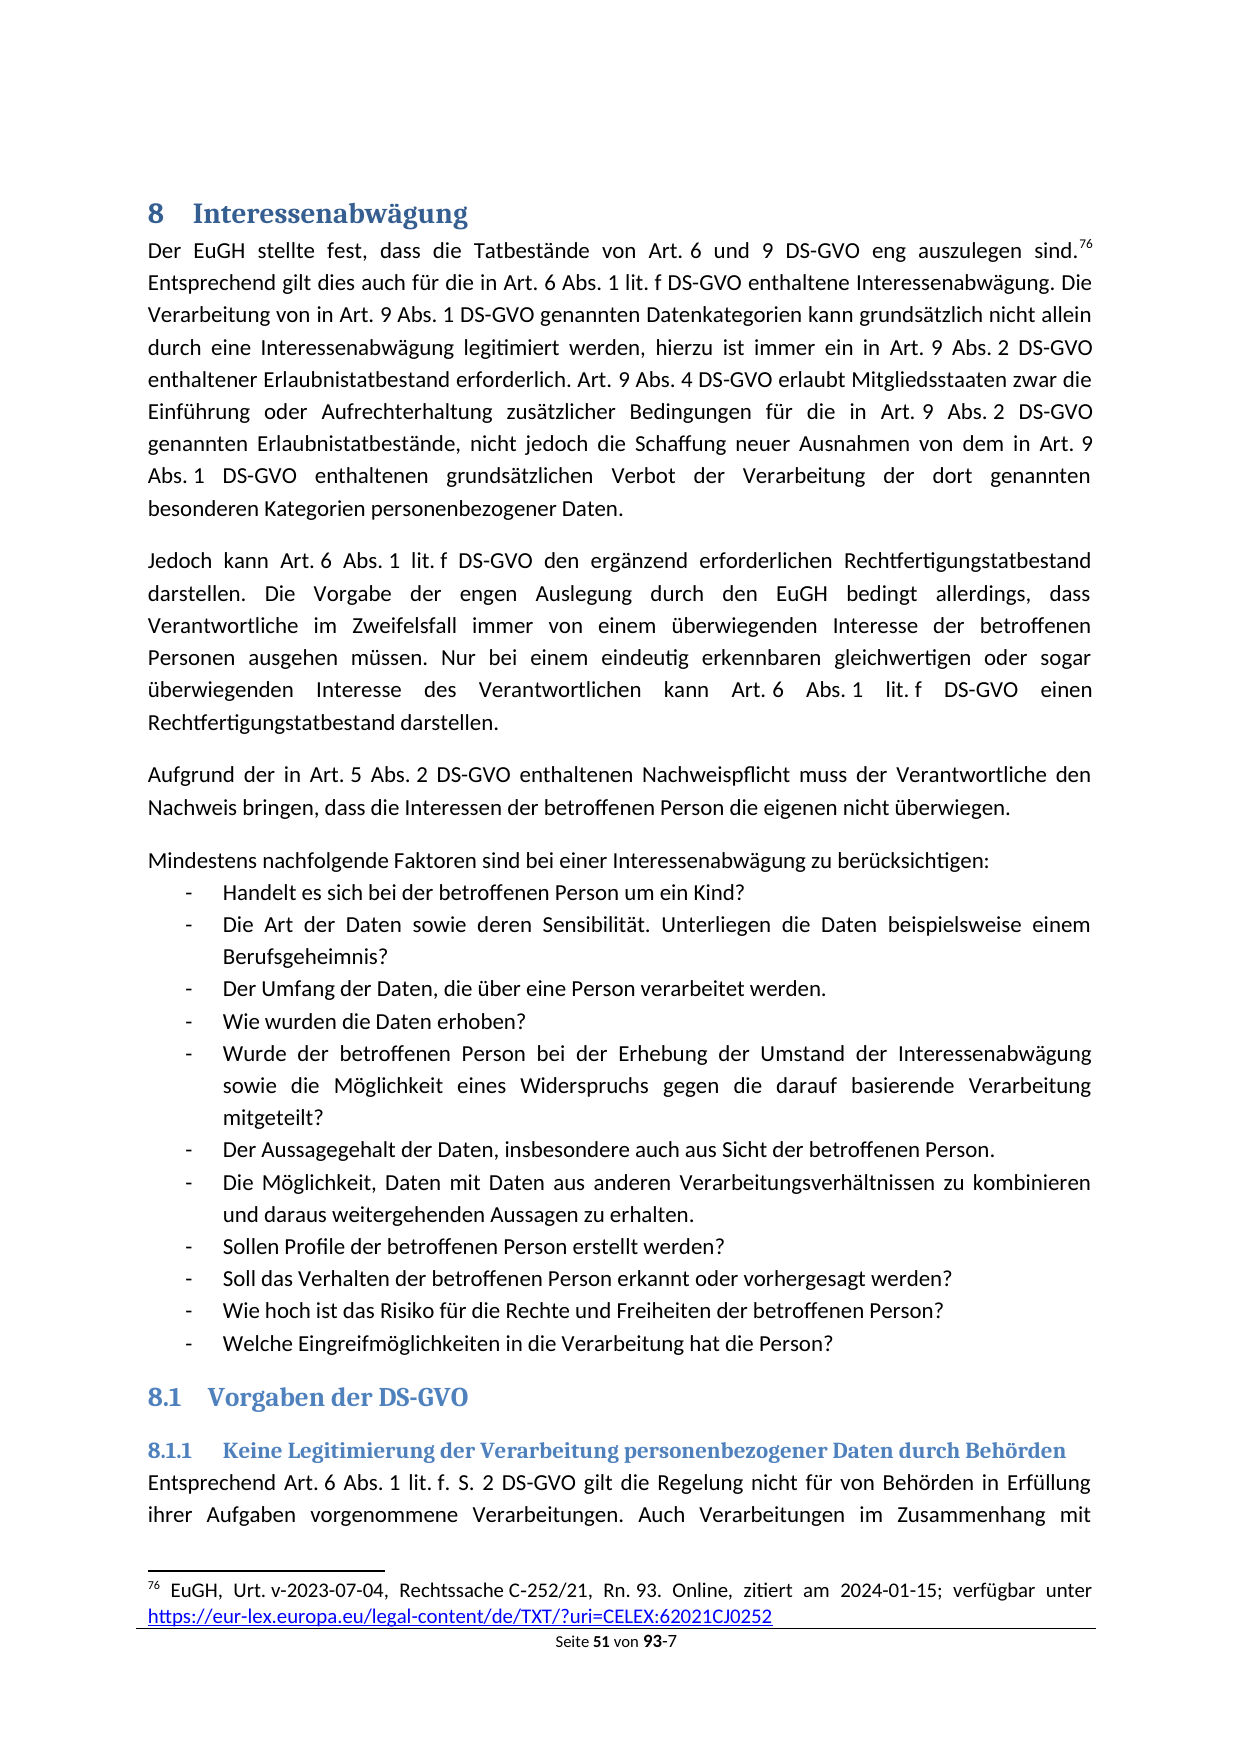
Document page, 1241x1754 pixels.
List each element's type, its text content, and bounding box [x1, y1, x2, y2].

subtitle Keine Legitimierung der Verarbeitung personenbezogener Daten durch Behörden [148, 1438, 1093, 1464]
list Sollen Profile der betroffenen Person erstellt werden? [185, 1232, 1093, 1260]
text Mindestens nachfolgende Faktoren sind bei einer Interessenabwägung zu berücksichtigen: [148, 846, 1093, 874]
list Wie hoch ist das Risiko für die Rechte und Freiheiten der betroffenen Person? [185, 1296, 1093, 1324]
list Welche Eingreifmöglichkeiten in die Verarbeitung hat die Person? [185, 1329, 1093, 1357]
list Der Umfang der Daten, die über eine Person verarbeitet werden. [185, 974, 1093, 1003]
list Soll das Verhalten der betroffenen Person erkannt oder vorhergesagt werden? [185, 1264, 1093, 1292]
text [148, 1468, 1093, 1529]
text Jedoch kann Art. 6 Abs. 1 lit. f DS-GVO den ergänzend erforderlichen Rechtfertigungstatbestand darstellen. Die Vorgabe der engen Auslegung durch den EuGH bedingt allerdings, dass Verantwortliche im Zweifelsfall immer von einem überwiegenden Interesse der betroffenen Personen ausgehen müssen. Nur bei einem eindeutig erkennbaren gleichwertigen oder sogar überwiegenden Interesse des Verantwortlichen kann Art. 6 Abs. 1 lit. f DS-GVO einen Rechtfertigungstatbestand darstellen. [148, 547, 1093, 736]
list Die Art der Daten sowie deren Sensibilität. Unterliegen die Daten beispielsweise einem Berufsgeheimnis? [185, 910, 1093, 970]
list Wurde der betroffenen Person bei der Erhebung der Umstand der Interessenabwägung sowie die Möglichkeit eines Widerspruchs gegen die darauf basierende Verarbeitung mitgeteilt? [185, 1039, 1093, 1131]
subtitle Vorgaben der DS-GVO [148, 1382, 1093, 1413]
list Wie wurden die Daten erhoben? [185, 1007, 1093, 1035]
list Der Aussagegehalt der Daten, insbesondere auch aus Sicht der betroffenen Person. [185, 1136, 1093, 1163]
text Der EuGH stellte fest, dass die Tatbestände von Art. 6 und 9 DS-GVO eng auszulegen sind. Entsprechend gilt dies auch für die in Art. 6 Abs. 1 lit. f DS-GVO enthaltene Interessenabwägung. Die Verarbeitung von in Art. 9 Abs. 1 DS-GVO genannten Datenkategorien kann grundsätzlich nicht allein durch eine Interessenabwägung legitimiert werden, hierzu ist immer ein in Art. 9 Abs. 2 DS-GVO enthaltener Erlaubnistatbestand erforderlich. Art. 9 Abs. 4 DS-GVO erlaubt Mitgliedsstaaten zwar die Einführung oder Aufrechterhaltung zusätzlicher Bedingungen für die in Art. 9 Abs. 2 DS-GVO genannten Erlaubnistatbestände, nicht jedoch die Schaffung neuer Ausnahmen von dem in Art. 9 Abs. 1 DS-GVO enthaltenen grundsätzlichen Verbot der Verarbeitung der dort genannten besonderen Kategorien personenbezogener Daten. [148, 236, 1093, 522]
text Aufgrund der in Art. 5 Abs. 2 DS-GVO enthaltenen Nachweispflicht muss der Verantwortliche den Nachweis bringen, dass die Interessen der betroffenen Person die eigenen nicht überwiegen. [148, 761, 1093, 821]
subtitle Interessenabwägung [148, 198, 1093, 231]
list Handelt es sich bei der betroffenen Person um ein Kind? [185, 878, 1093, 906]
list Die Möglichkeit, Daten mit Daten aus anderen Verarbeitungsverhältnissen zu kombinieren und daraus weitergehenden Aussagen zu erhalten. [185, 1168, 1093, 1228]
